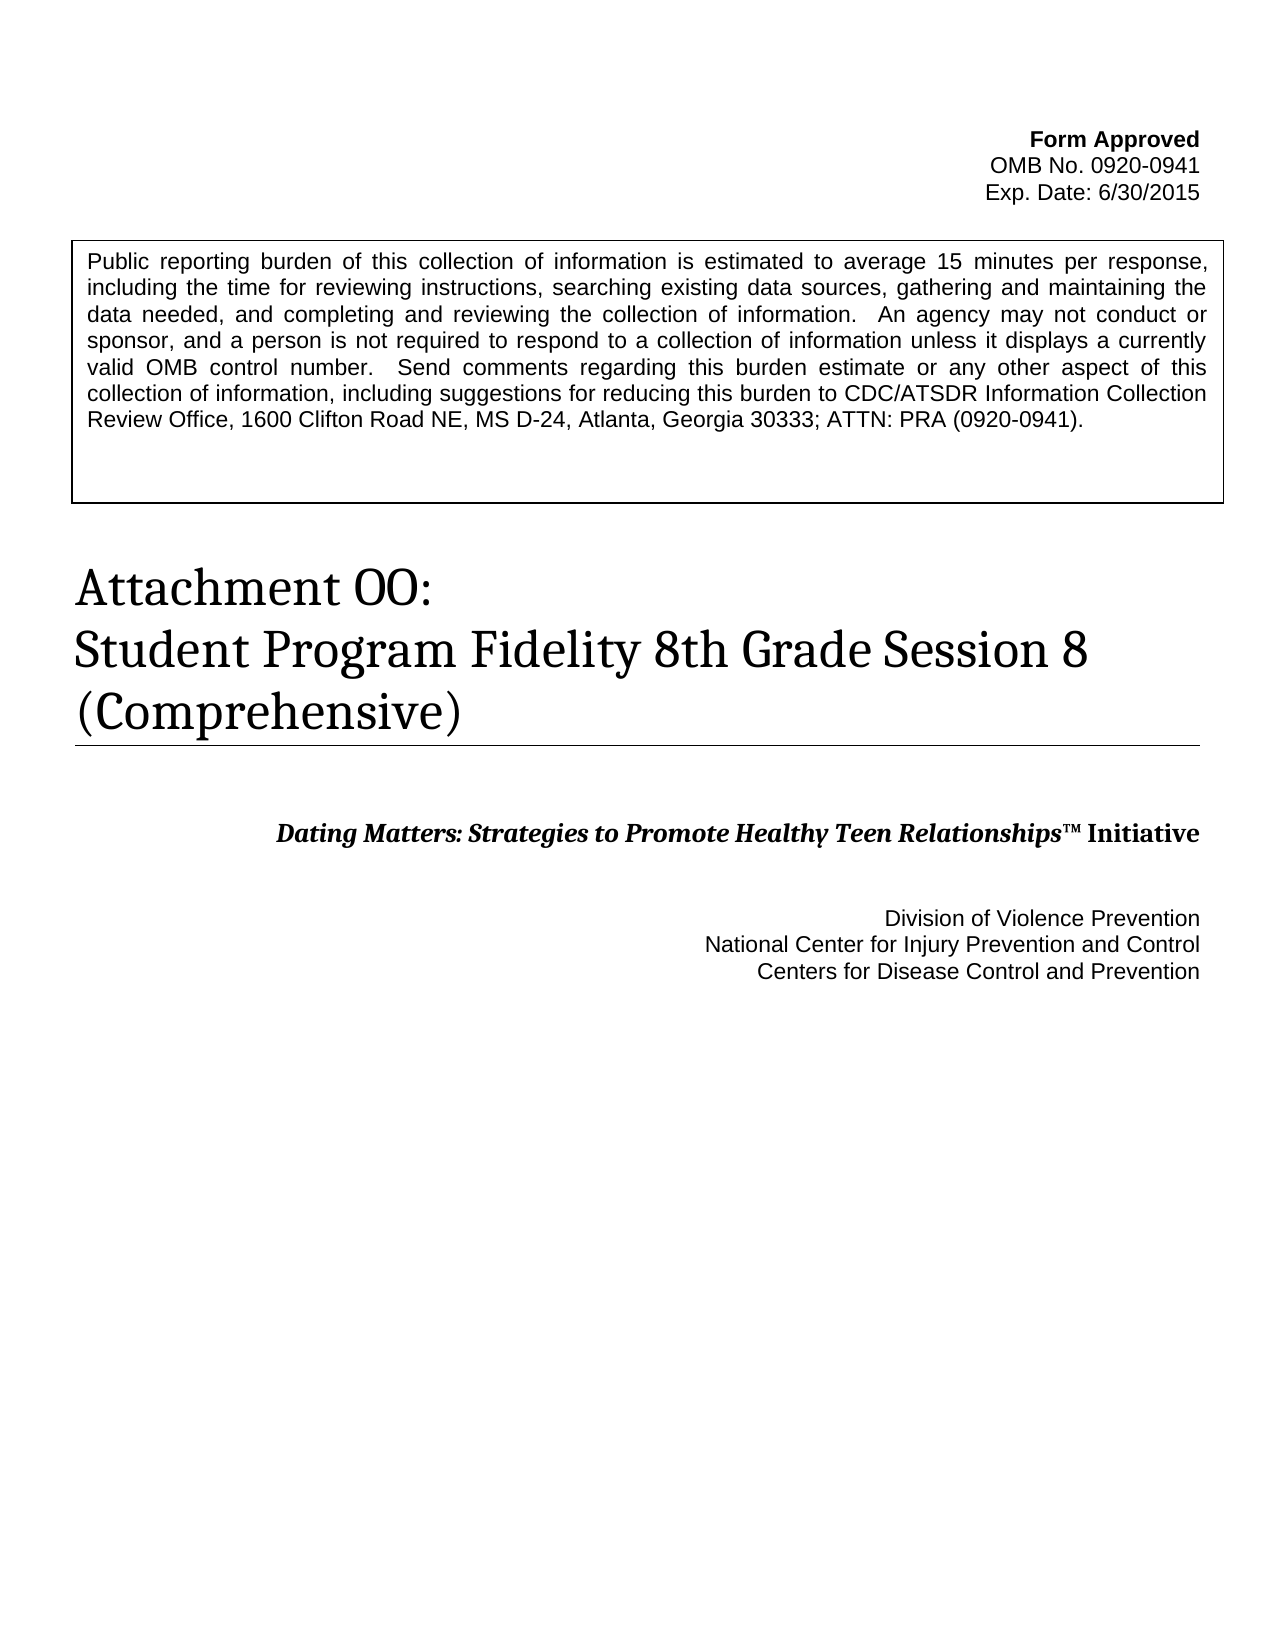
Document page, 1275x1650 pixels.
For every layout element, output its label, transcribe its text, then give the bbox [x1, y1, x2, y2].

title Attachment OO: [75, 556, 1200, 619]
subtitle Dating Matters: Strategies to Promote Healthy Teen Relationships™ Initiative [75, 818, 1200, 849]
text Exp. Date: 6/30/2015 [75, 179, 1200, 205]
text Centers for Disease Control and Prevention [75, 958, 1200, 984]
title Student Program Fidelity 8th Grade Session 8 (Comprehensive) [75, 619, 1200, 745]
text Division of Violence Prevention [75, 905, 1200, 931]
text Form Approved [75, 126, 1200, 152]
text OMB No. 0920-0941 [75, 152, 1200, 179]
text National Center for Injury Prevention and Control [75, 931, 1200, 958]
